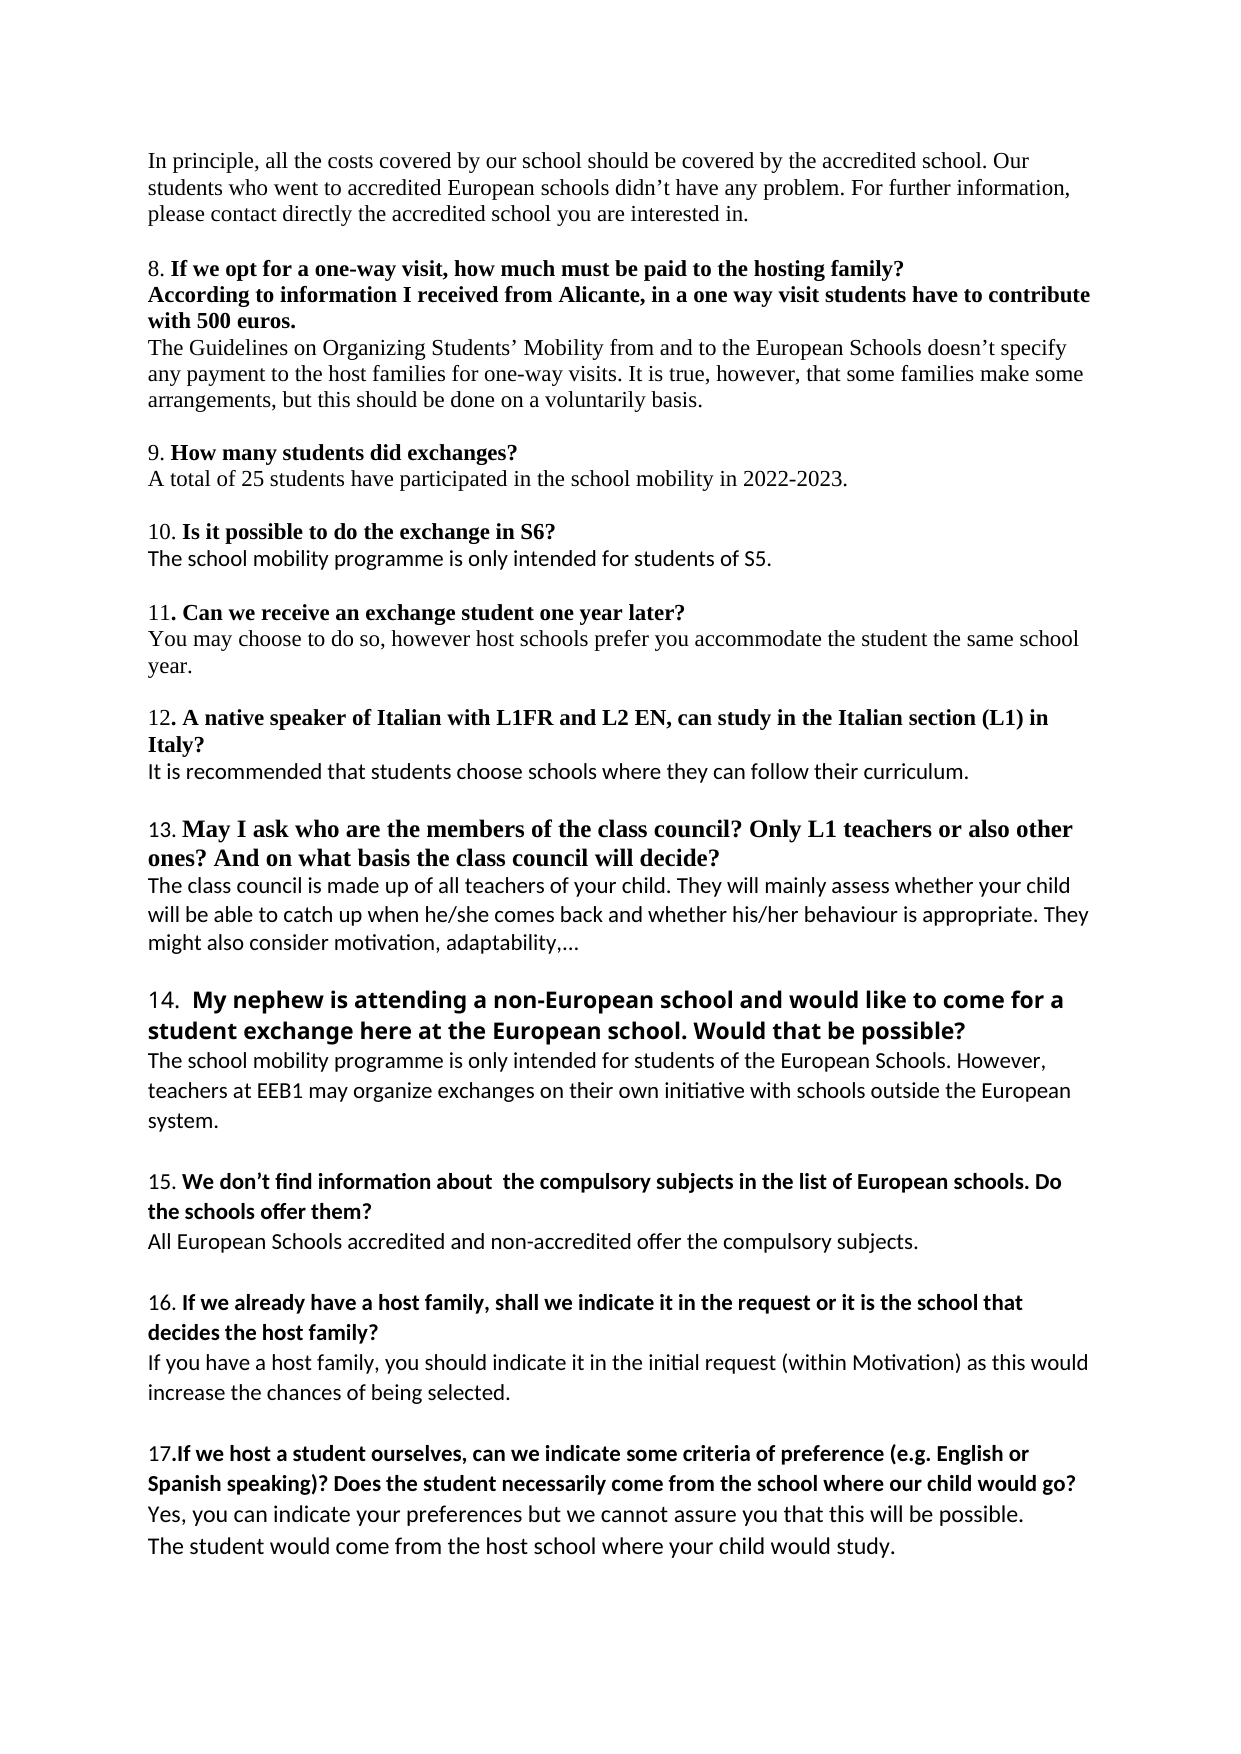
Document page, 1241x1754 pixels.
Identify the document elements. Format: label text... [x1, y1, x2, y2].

text 10. Is it possible to do the exchange in S6? [148, 518, 1093, 544]
text A total of 25 students have participated in the school mobility in 2022-2023. [148, 466, 1093, 492]
text The Guidelines on Organizing Students’ Mobility from and to the European Schools doesn’t specify any payment to the host families for one-way visits. It is true, however, that some families make some arrangements, but this should be done on a voluntarily basis. [148, 334, 1093, 413]
text The school mobility programme is only intended for students of the European Schools. However, teachers at EEB1 may organize exchanges on their own initiative with schools outside the European system. [148, 1046, 1093, 1135]
text It is recommended that students choose schools where they can follow their curriculum. [148, 757, 1093, 785]
text 13. May I ask who are the members of the class council? Only L1 teachers or also other ones? And on what basis the class council will decide? [148, 814, 1093, 872]
text 17.If we host a student ourselves, can we indicate some criteria of preference (e.g. English or Spanish speaking)? Does the student necessarily come from the school where our child would go? [148, 1439, 1093, 1497]
text Yes, you can indicate your preferences but we cannot assure you that this will be possible. [148, 1499, 1093, 1529]
text The student would come from the host school where your child would study. [148, 1531, 1093, 1560]
text If you have a host family, you should indicate it in the initial request (within Motivation) as this would increase the chances of being selected. [148, 1348, 1093, 1407]
text 9. How many students did exchanges? [148, 439, 1093, 466]
text You may choose to do so, however host schools prefer you accommodate the student the same school year. [148, 625, 1093, 678]
text The school mobility programme is only intended for students of S5. [148, 544, 1093, 573]
text 8. If we opt for a one-way visit, how much must be paid to the hosting family? [148, 255, 1093, 281]
text 11. Can we receive an exchange student one year later? [148, 599, 1093, 625]
text 12. A native speaker of Italian with L1FR and L2 EN, can study in the Italian section (L1) in Italy? [148, 704, 1093, 757]
text All European Schools accredited and non-accredited offer the compulsory subjects. [148, 1227, 1093, 1256]
text The class council is made up of all teachers of your child. They will mainly assess whether your child will be able to catch up when he/she comes back and whether his/her behaviour is appropriate. They might also consider motivation, adaptability,... [148, 872, 1093, 956]
text 16. If we already have a host family, shall we indicate it in the request or it is the school that decides the host family? [148, 1288, 1093, 1346]
text In principle, all the costs covered by our school should be covered by the accredited school. Our students who went to accredited European schools didn’t have any problem. For further information, please contact directly the accredited school you are interested in. [148, 148, 1093, 227]
text According to information I received from Alicante, in a one way visit students have to contribute with 500 euros. [148, 281, 1093, 334]
text 15. We don’t find information about the compulsory subjects in the list of European schools. Do the schools offer them? [148, 1167, 1093, 1225]
